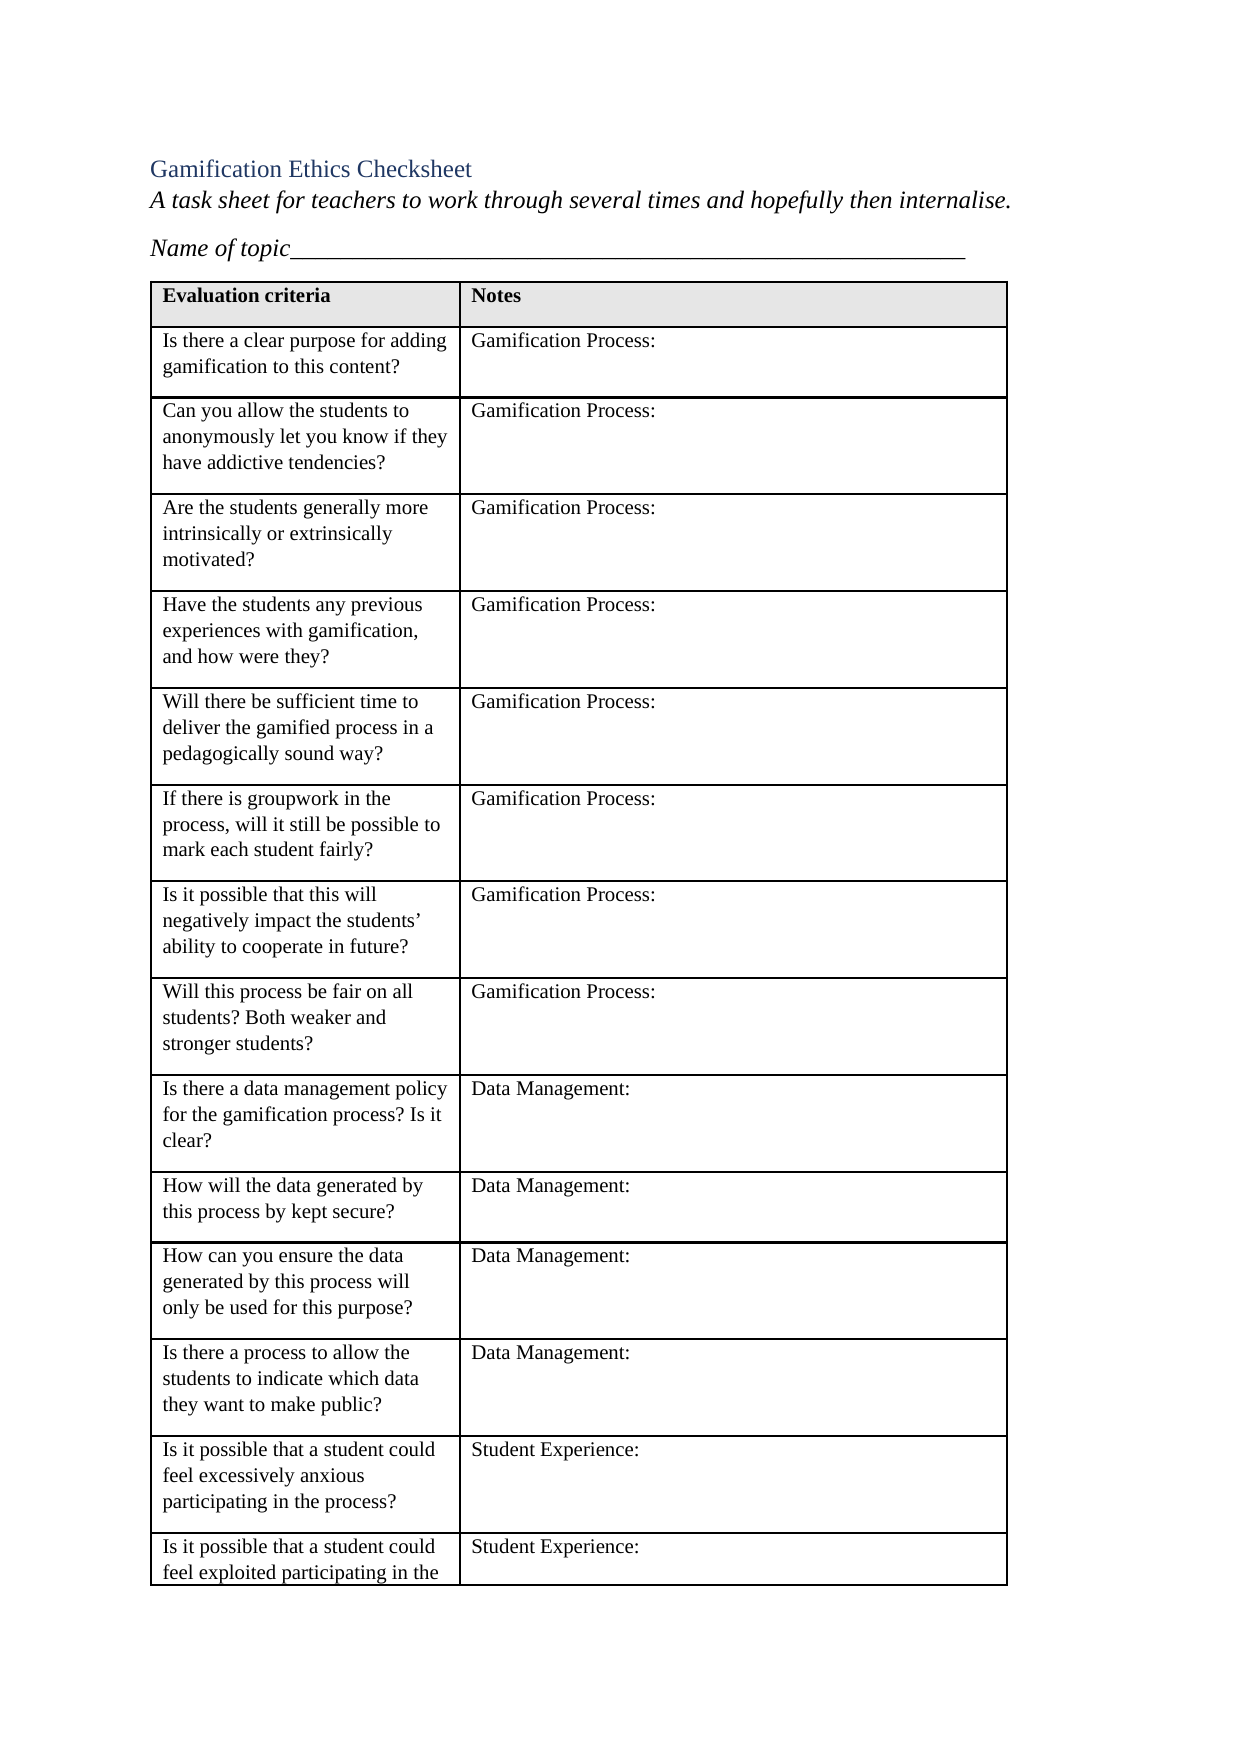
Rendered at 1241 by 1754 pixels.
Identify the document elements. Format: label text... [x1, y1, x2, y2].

table_cell Will there be sufficient time to deliver the gamified process in a pedagogically sound way? [152, 689, 459, 783]
text Name of topic______________________________________________________ [150, 233, 1090, 262]
table_cell Will this process be fair on all students? Both weaker and stronger students? [152, 979, 459, 1074]
table_cell Is there a process to allow the students to indicate which data they want to make public? [152, 1340, 459, 1435]
table_cell Data Management: [461, 1173, 1006, 1241]
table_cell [152, 1534, 459, 1584]
table_cell Gamification Process: [461, 399, 1006, 493]
table_cell Gamification Process: [461, 786, 1006, 880]
table_cell Gamification Process: [461, 495, 1006, 590]
table_cell Can you allow the students to anonymously let you know if they have addictive tendencies? [152, 399, 459, 493]
table_cell Data Management: [461, 1076, 1006, 1171]
table_cell Are the students generally more intrinsically or extrinsically motivated? [152, 495, 459, 590]
table_cell Data Management: [461, 1340, 1006, 1435]
table_header Notes [461, 283, 1006, 326]
table_cell Is it possible that a student could feel excessively anxious participating in the process? [152, 1437, 459, 1532]
table_cell Gamification Process: [461, 592, 1006, 687]
table_cell Gamification Process: [461, 328, 1006, 396]
table_cell Have the students any previous experiences with gamification, and how were they? [152, 592, 459, 687]
table_cell Is there a data management policy for the gamification process? Is it clear? [152, 1076, 459, 1171]
table_cell Gamification Process: [461, 689, 1006, 783]
table_header Evaluation criteria [152, 283, 459, 326]
table_cell Gamification Process: [461, 979, 1006, 1074]
table_cell Student Experience: [461, 1437, 1006, 1532]
table_cell Is there a clear purpose for adding gamification to this content? [152, 328, 459, 396]
table_cell Gamification Process: [461, 882, 1006, 977]
table_cell Is it possible that this will negatively impact the students’ ability to cooperate in future? [152, 882, 459, 977]
table_cell How can you ensure the data generated by this process will only be used for this purpose? [152, 1244, 459, 1338]
text A task sheet for teachers to work through several times and hopefully then internalise. [150, 185, 1090, 214]
table_cell How will the data generated by this process by kept secure? [152, 1173, 459, 1241]
table_cell Student Experience: [461, 1534, 1006, 1584]
table_cell If there is groupwork in the process, will it still be possible to mark each student fairly? [152, 786, 459, 880]
table_cell Data Management: [461, 1244, 1006, 1338]
subtitle Gamification Ethics Checksheet [150, 154, 1090, 183]
